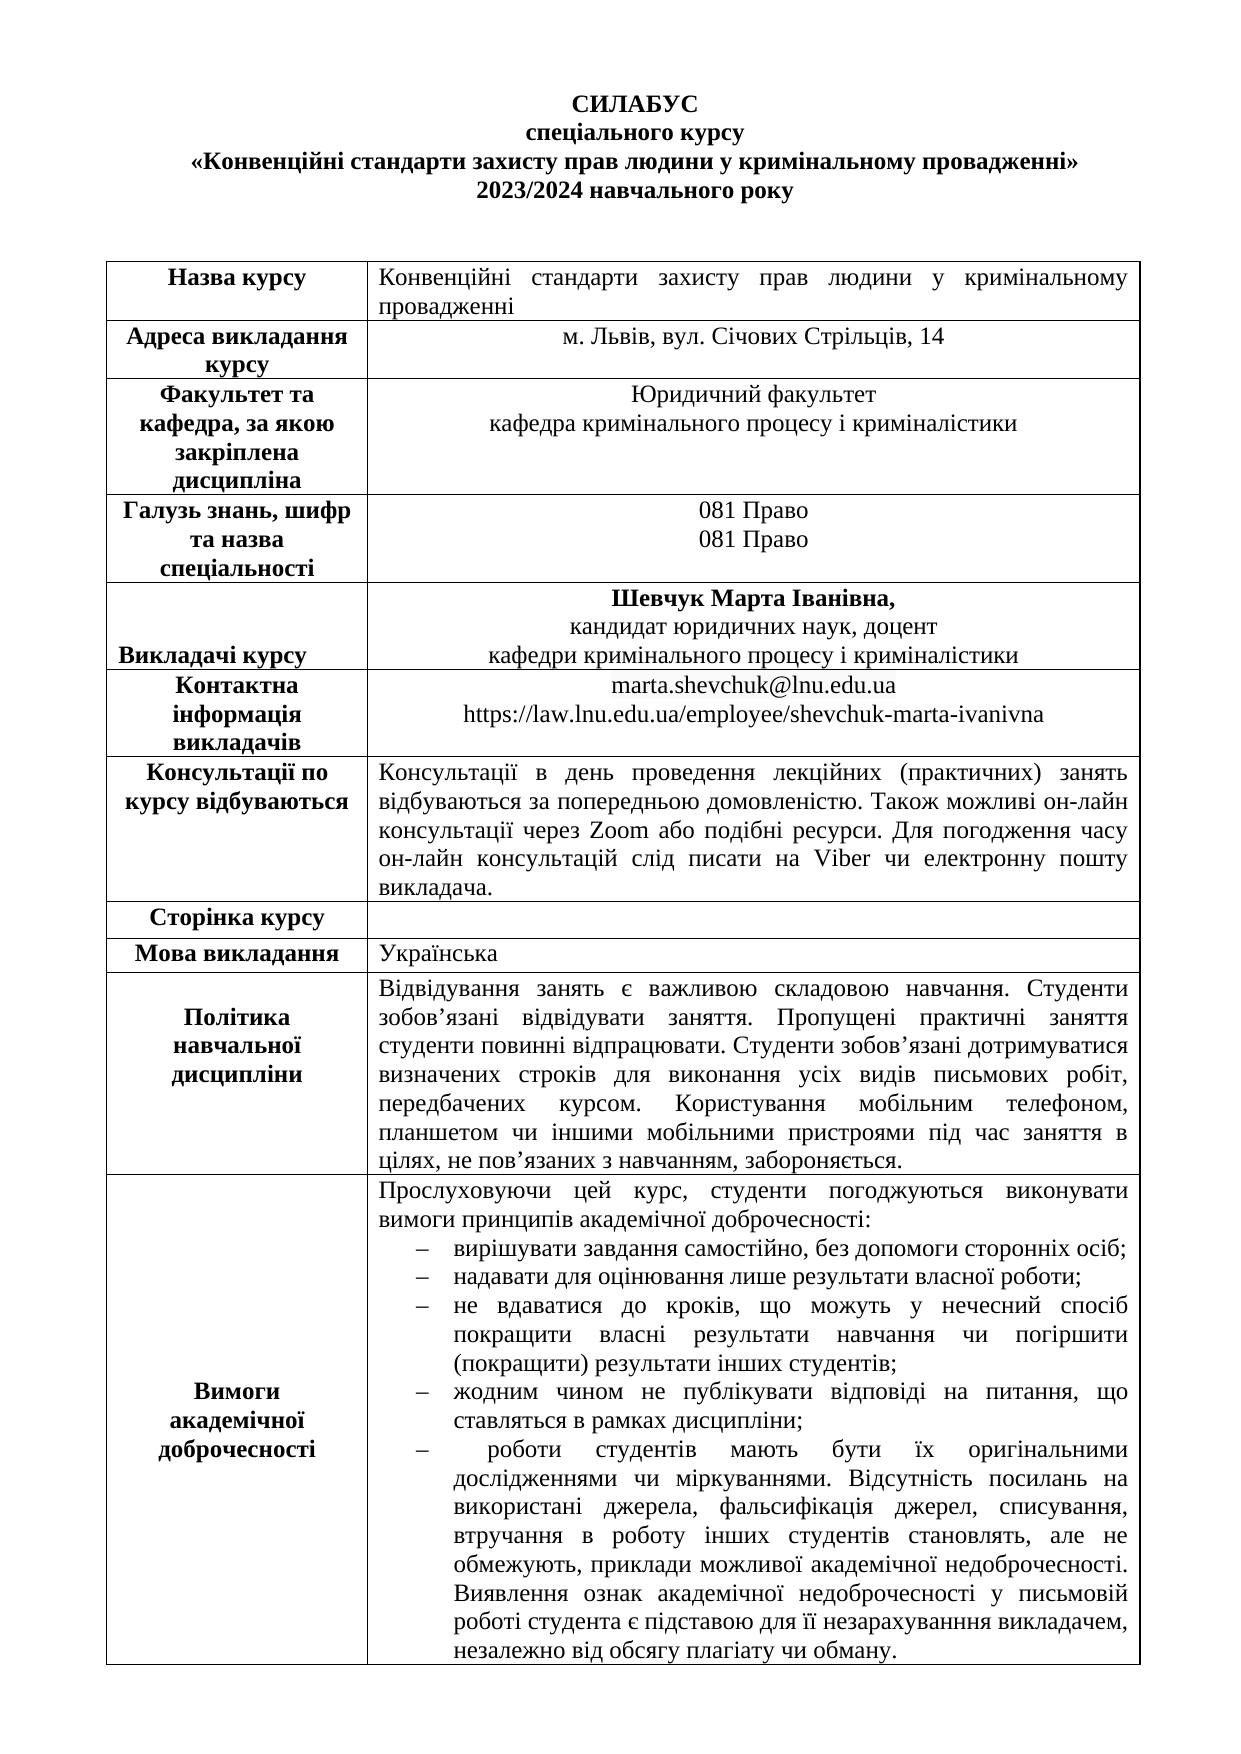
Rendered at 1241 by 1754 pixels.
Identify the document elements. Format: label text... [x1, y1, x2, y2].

table_cell [368, 902, 1139, 937]
text 2023/2024 навчального року [118, 175, 1152, 204]
table_cell Факультет та кафедра, за якою закріплена дисципліна [107, 379, 367, 494]
text Силабус [118, 89, 1152, 117]
table_cell Шевчук Марта Іванівна, кандидат юридичних наук, доцент кафедри кримінального процесу і криміналістики [368, 583, 1139, 669]
text «Конвенційні стандарти захисту прав людини у кримінальному провадженні» [118, 146, 1152, 175]
table_cell Викладачі курсу [107, 583, 367, 669]
table_cell Консультації по курсу відбуваються [107, 757, 367, 901]
table_cell Юридичний факультет кафедра кримінального процесу і криміналістики [368, 379, 1139, 494]
table_header Назва курсу [107, 262, 367, 320]
table_cell Адреса викладання курсу [107, 321, 367, 378]
table_cell marta.shevchuk@lnu.edu.ua https://law.lnu.edu.ua/employee/shevchuk-marta-ivanivna [368, 670, 1139, 756]
table_cell Контактна інформація викладачів [107, 670, 367, 756]
table_cell 081 Право 081 Право [368, 495, 1139, 582]
table_cell Політика навчальної дисципліни [107, 973, 367, 1174]
table_cell Консультації в день проведення лекційних (практичних) занять відбуваються за попередньою домовленістю. Також можливі он-лайн консультації через Zoom або подібні ресурси. Для погодження часу он-лайн консультацій слід писати на Viber чи електронну пошту викладача. [368, 757, 1139, 901]
table_cell м. Львів, вул. Січових Стрільців, 14 [368, 321, 1139, 378]
table_cell Мова викладання [107, 939, 367, 972]
table_header Конвенційні стандарти захисту прав людини у кримінальному провадженні [368, 262, 1139, 320]
table_cell Галузь знань, шифр та назва спеціальності [107, 495, 367, 582]
table_cell Сторінка курсу [107, 902, 367, 937]
table_cell Відвідування занять є важливою складовою навчання. Студенти зобов’язані відвідувати заняття. Пропущені практичні заняття студенти повинні відпрацювати. Студенти зобов’язані дотримуватися визначених строків для виконання усіх видів письмових робіт, передбачених курсом. Користування мобільним телефоном, планшетом чи іншими мобільними пристроями під час заняття в цілях, не пов’язаних з навчанням, забороняється. [368, 973, 1139, 1174]
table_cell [107, 1175, 367, 1664]
text спеціального курсу [118, 117, 1152, 146]
table_cell Українська [368, 939, 1139, 972]
